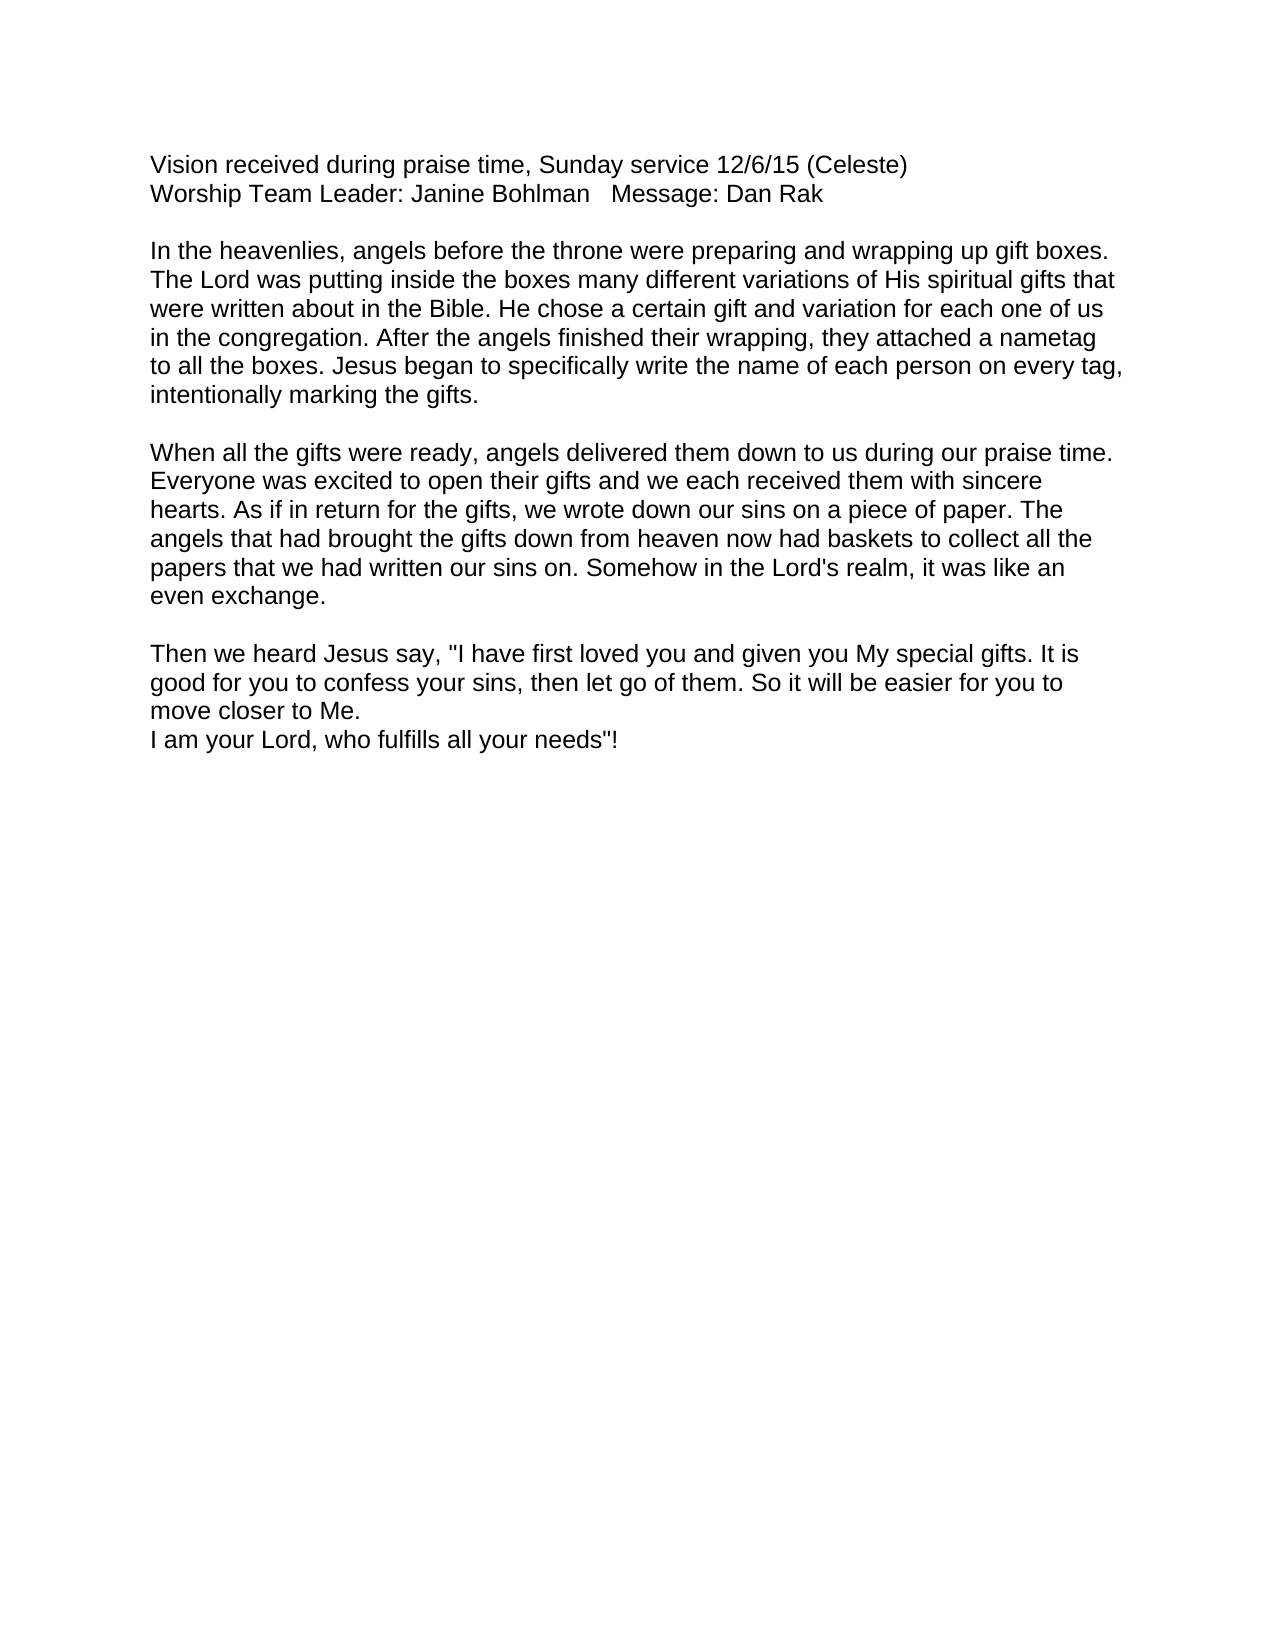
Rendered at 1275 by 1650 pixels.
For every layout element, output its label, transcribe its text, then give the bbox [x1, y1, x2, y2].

text Then we heard Jesus say, "I have first loved you and given you My special gifts. It is good for you to confess your sins, then let go of them. So it will be easier for you to move closer to Me. [150, 639, 1125, 725]
text In the heavenlies, angels before the throne were preparing and wrapping up gift boxes. The Lord was putting inside the boxes many different variations of His spiritual gifts that were written about in the Bible. He chose a certain gift and variation for each one of us in the congregation. After the angels finished their wrapping, they attached a nametag to all the boxes. Jesus began to specifically write the name of each person on every tag, intentionally marking the gifts. [150, 236, 1125, 409]
text I am your Lord, who fulfills all your needs"! [150, 725, 1125, 754]
text Worship Team Leader: Janine Bohlman Message: Dan Rak [150, 179, 1125, 207]
text When all the gifts were ready, angels delivered them down to us during our praise time. Everyone was excited to open their gifts and we each received them with sincere hearts. As if in return for the gifts, we wrote down our sins on a piece of paper. The angels that had brought the gifts down from heaven now had baskets to collect all the papers that we had written our sins on. Somehow in the Lord's realm, it was like an even exchange. [150, 437, 1125, 610]
text Vision received during praise time, Sunday service 12/6/15 (Celeste) [150, 150, 1125, 179]
